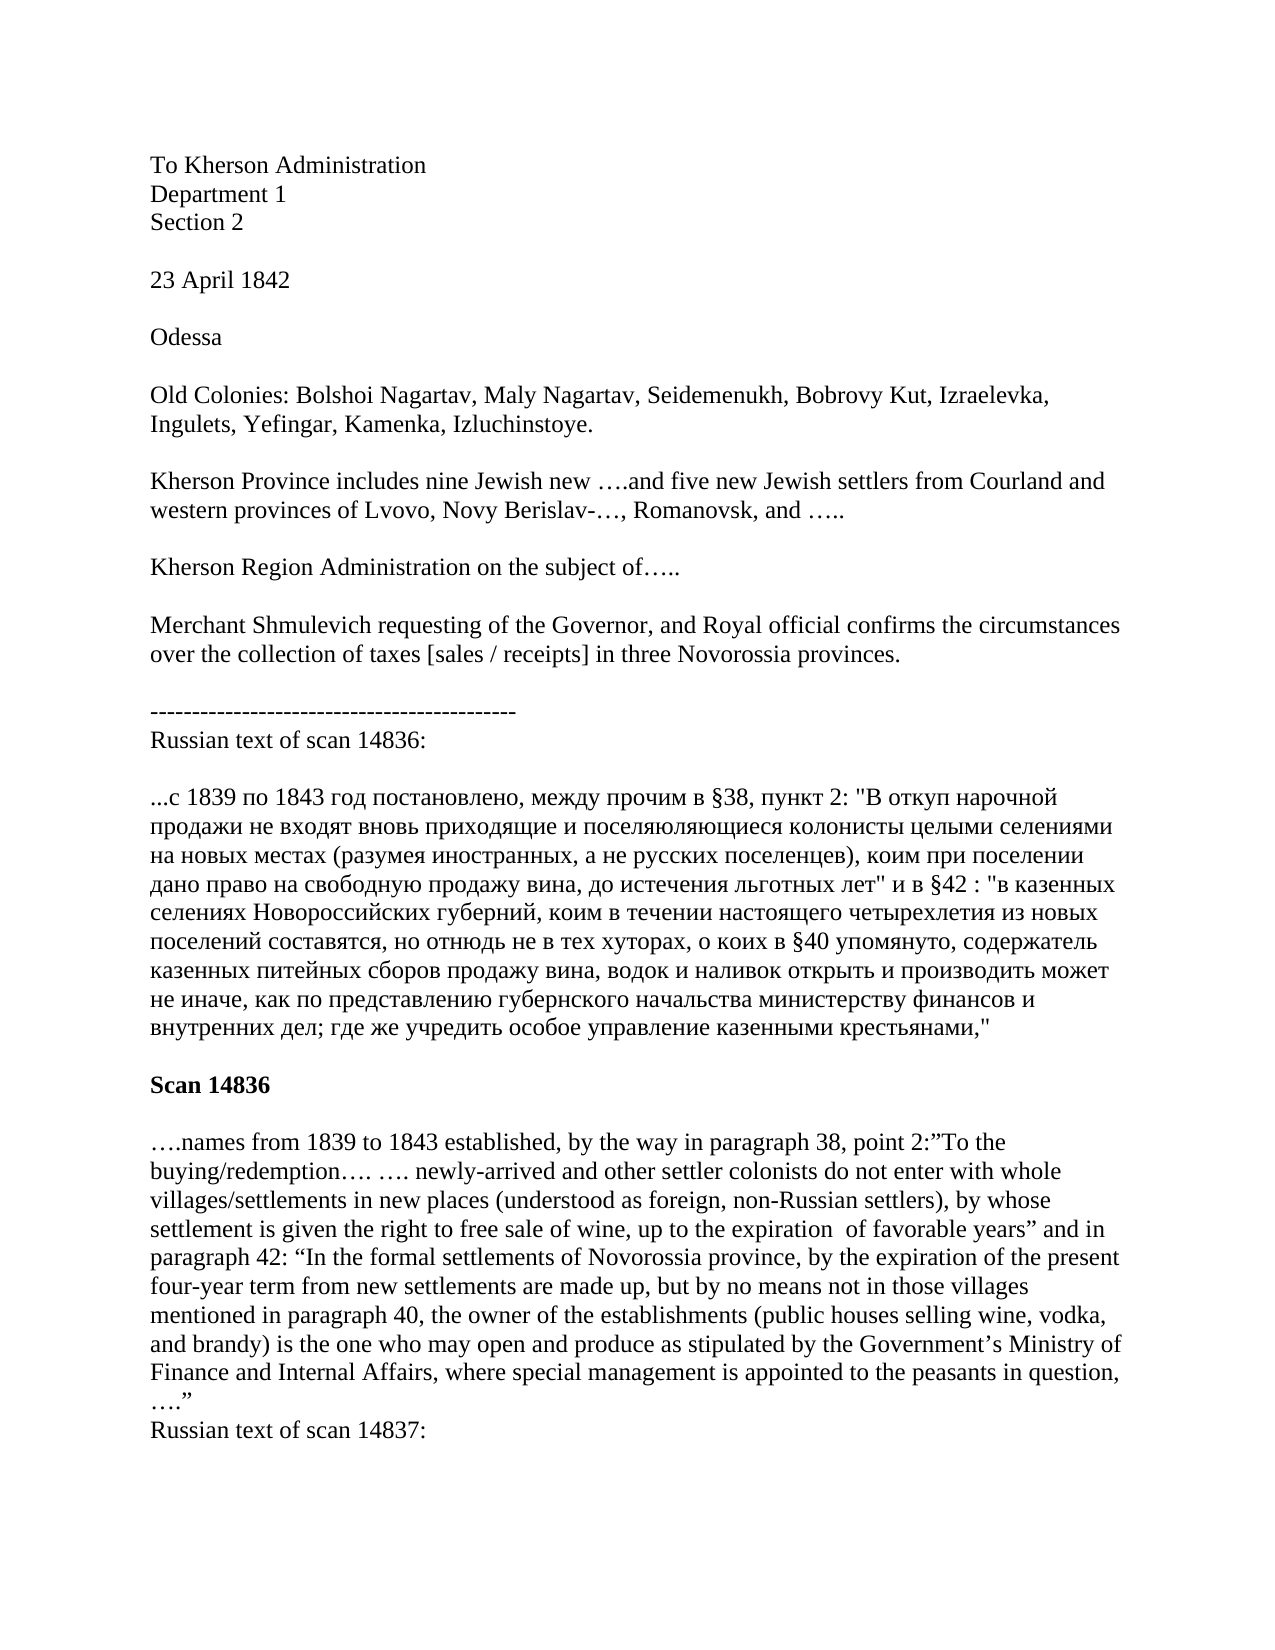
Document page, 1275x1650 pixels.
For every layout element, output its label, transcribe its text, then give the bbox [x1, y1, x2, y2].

text ….names from 1839 to 1843 established, by the way in paragraph 38, point 2:”To the buying/redemption…. …. newly-arrived and other settler colonists do not enter with whole villages/settlements in new places (understood as foreign, non-Russian settlers), by whose settlement is given the right to free sale of wine, up to the expiration of favorable years” and in paragraph 42: “In the formal settlements of Novorossia province, by the expiration of the present four-year term from new settlements are made up, but by no means not in those villages mentioned in paragraph 40, the owner of the establishments (public houses selling wine, vodka, and brandy) is the one who may open and produce as stipulated by the Government’s Ministry of Finance and Internal Affairs, where special management is appointed to the peasants in question,….” [150, 1127, 1125, 1415]
text Department 1 [150, 179, 1125, 207]
text Russian text of scan 14836: ...с 1839 по 1843 год постановлено, между прочим в §38, пункт 2: "В откуп нарочной продажи не входят вновь приходящие и поселяюляющиеся колонисты целыми селениями на новых местах (разумея иностранных, а не русских поселенцев), коим при поселении дано право на свободную продажу вина, до истечения льготных лет" и в §42 : "в казенных селениях Новороссийских губерний, коим в течении настоящего четырехлетия из новых поселений составятся, но отнюдь не в тех хуторах, о коих в §40 упомянуто, содержатель казенных питейных сборов продажу вина, водок и наливок открыть и производить может не иначе, как по представлению губернского начальства министерству финансов и внутренних дел; где же учредить особое управление казенными крестьянами," [150, 725, 1125, 1041]
text Merchant Shmulevich requesting of the Governor, and Royal official confirms the circumstances over the collection of taxes [sales / receipts] in three Novorossia provinces. [150, 610, 1125, 667]
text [150, 1415, 1125, 1472]
text Odessa [150, 322, 1125, 351]
text -------------------------------------------- [150, 696, 1125, 725]
text Kherson Region Administration on the subject of….. [150, 552, 1125, 581]
text 23 April 1842 [150, 265, 1125, 294]
text Kherson Province includes nine Jewish new ….and five new Jewish settlers from Courland and western provinces of Lvovo, Novy Berislav-…, Romanovsk, and ….. [150, 466, 1125, 524]
text To Kherson Administration [150, 150, 1125, 179]
text Scan 14836 [150, 1070, 1125, 1099]
text Section 2 [150, 207, 1125, 236]
text Old Colonies: Bolshoi Nagartav, Maly Nagartav, Seidemenukh, Bobrovy Kut, Izraelevka, Ingulets, Yefingar, Kamenka, Izluchinstoye. [150, 380, 1125, 437]
